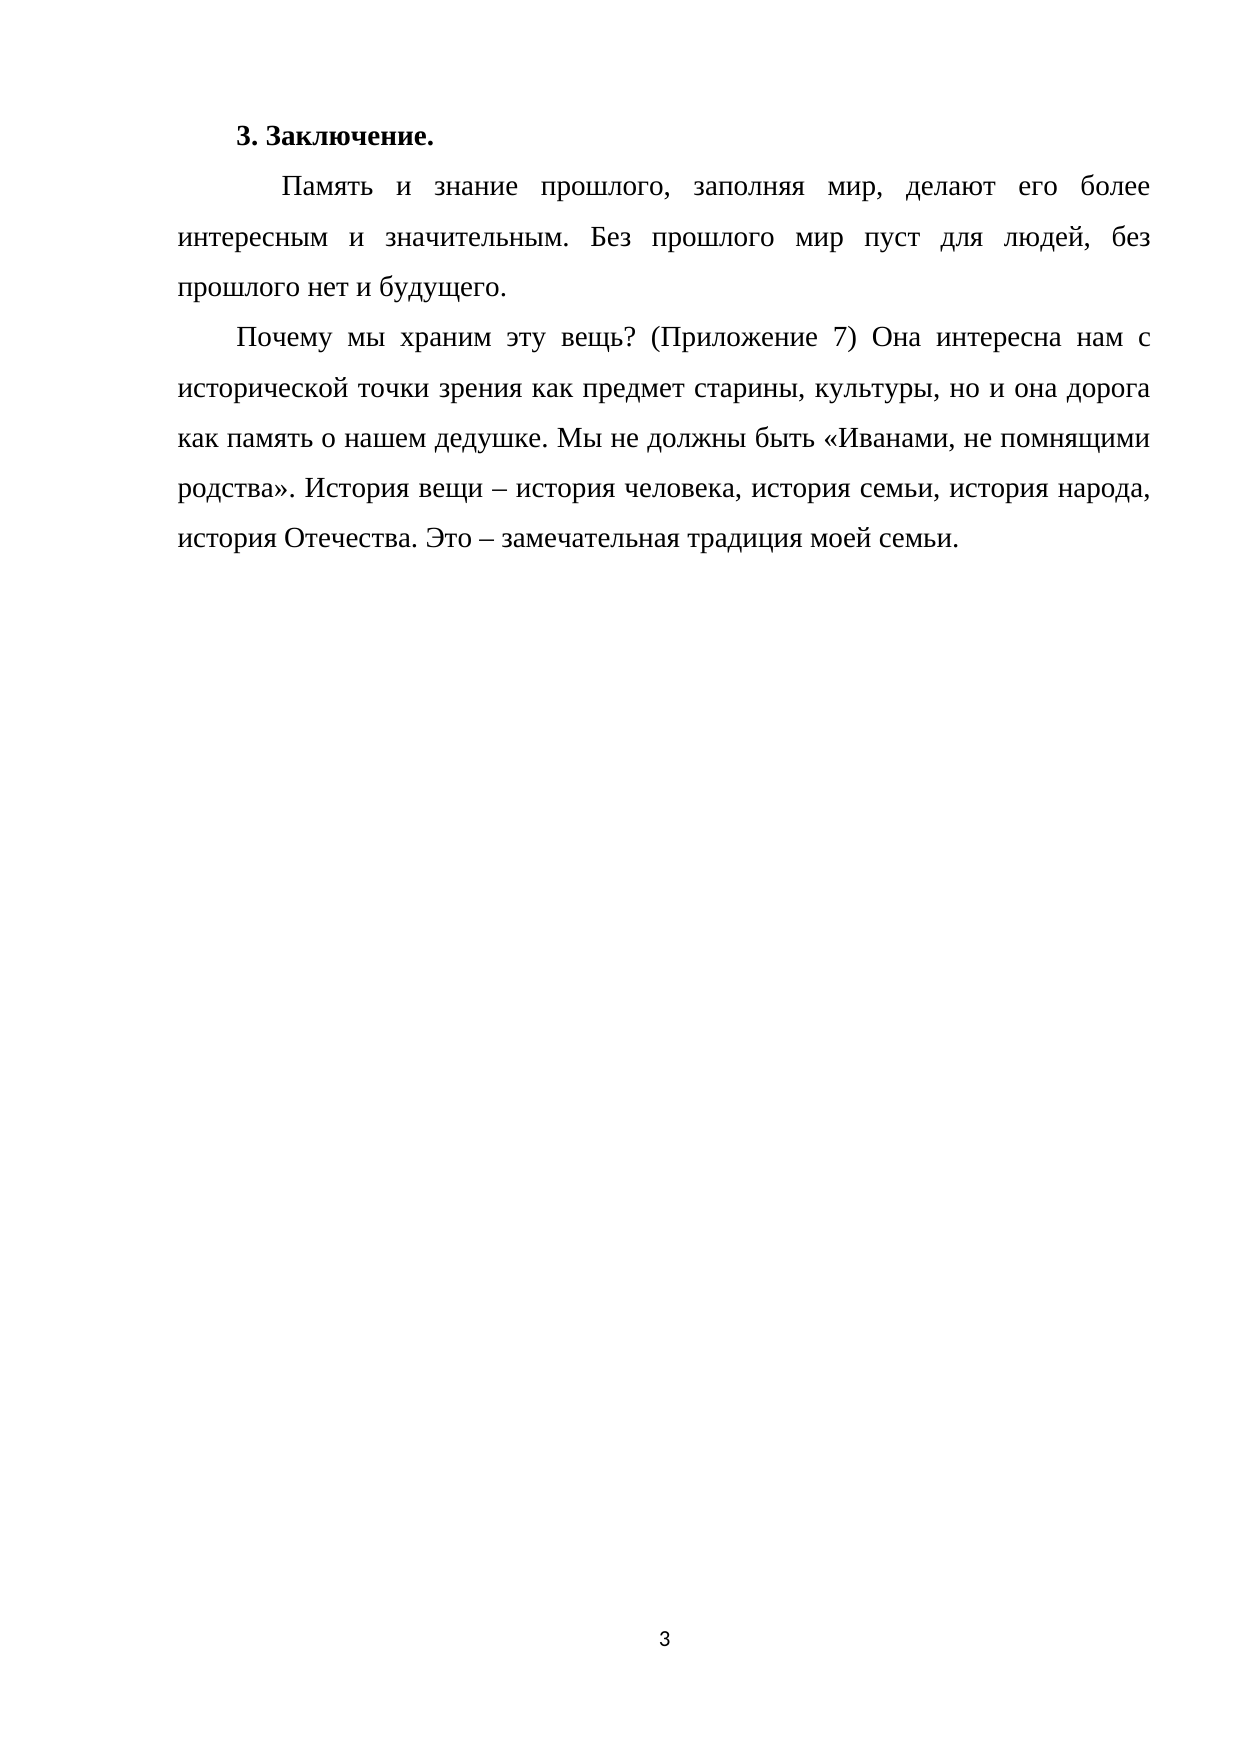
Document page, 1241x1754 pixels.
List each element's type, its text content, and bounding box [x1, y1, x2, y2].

text Память и знание прошлого, заполняя мир, делают его более интересным и значительным. Без прошлого мир пуст для людей, без прошлого нет и будущего. [177, 168, 1152, 303]
text Почему мы храним эту вещь? (Приложение 7) Она интересна нам с исторической точки зрения как предмет старины, культуры, но и она дорога как память о нашем дедушке. Мы не должны быть «Иванами, не помнящими родства». История вещи – история человека, история семьи, история народа, история Отечества. Это – замечательная традиция моей семьи. [177, 319, 1152, 554]
text 3. Заключение. [177, 118, 1152, 152]
